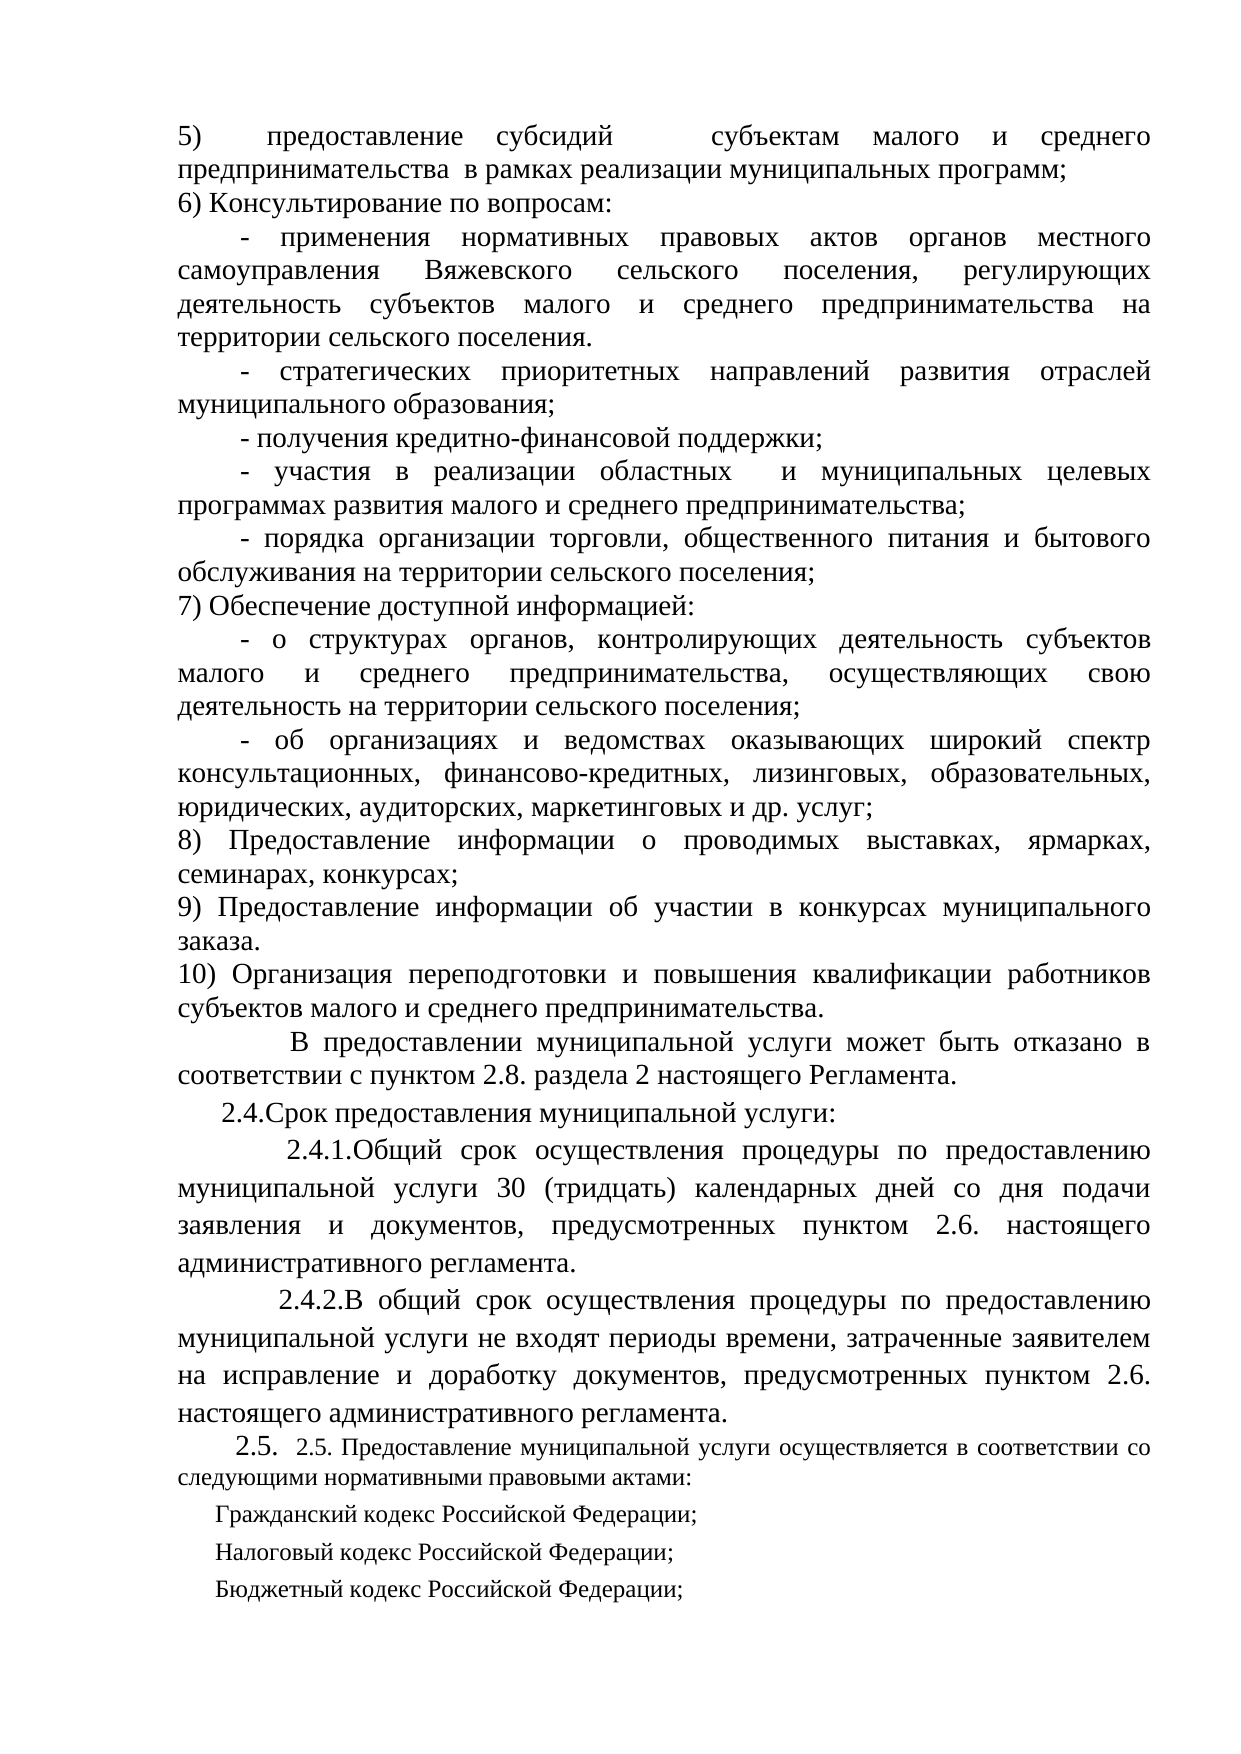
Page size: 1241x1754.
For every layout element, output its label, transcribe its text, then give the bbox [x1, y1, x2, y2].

text 9) Предоставление информации об участии в конкурсах муниципального заказа. [177, 889, 1152, 957]
text 5) предоставление субсидий субъектам малого и среднего предпринимательства в рамках реализации муниципальных программ; [177, 118, 1152, 185]
text 2.4.2.В общий срок осуществления процедуры по предоставлению муниципальной услуги не входят периоды времени, затраченные заявителем на исправление и доработку документов, предусмотренных пунктом 2.6. настоящего административного регламента. [177, 1278, 1152, 1428]
text - об организациях и ведомствах оказывающих широкий спектр консультационных, финансово-кредитных, лизинговых, образовательных, юридических, аудиторских, маркетинговых и др. услуг; [177, 722, 1152, 822]
text - применения нормативных правовых актов органов местного самоуправления Вяжевского сельского поселения, регулирующих деятельность субъектов малого и среднего предпринимательства на территории сельского поселения. [177, 219, 1152, 353]
text 10) Организация переподготовки и повышения квалификации работников субъектов малого и среднего предпринимательства. [177, 957, 1152, 1024]
text - порядка организации торговли, общественного питания и бытового обслуживания на территории сельского поселения; [177, 521, 1152, 588]
text 2.4.1.Общий срок осуществления процедуры по предоставлению муниципальной услуги 30 (тридцать) календарных дней со дня подачи заявления и документов, предусмотренных пунктом 2.6. настоящего административного регламента. [177, 1128, 1152, 1278]
text 2.4.Срок предоставления муниципальной услуги: [177, 1091, 1152, 1128]
text - участия в реализации областных и муниципальных целевых программах развития малого и среднего предпринимательства; [177, 453, 1152, 521]
text - стратегических приоритетных направлений развития отраслей муниципального образования; [177, 353, 1152, 420]
text - о структурах органов, контролирующих деятельность субъектов малого и среднего предпринимательства, осуществляющих свою деятельность на территории сельского поселения; [177, 621, 1152, 722]
text 2.5. 2.5. Предоставление муниципальной услуги осуществляется в соответствии со следующими нормативными правовыми актами: [177, 1428, 1152, 1491]
text В предоставлении муниципальной услуги может быть отказано в соответствии с пунктом 2.8. раздела 2 настоящего Регламента. [177, 1024, 1152, 1091]
text 7) Обеспечение доступной информацией: [177, 588, 1152, 621]
text Бюджетный кодекс Российской Федерации; [177, 1566, 1152, 1603]
text - получения кредитно-финансовой поддержки; [177, 420, 1152, 453]
text Налоговый кодекс Российской Федерации; [177, 1528, 1152, 1566]
text 8) Предоставление информации о проводимых выставках, ярмарках, семинарах, конкурсах; [177, 822, 1152, 889]
text Гражданский кодекс Российской Федерации; [177, 1491, 1152, 1528]
text 6) Консультирование по вопросам: [177, 185, 1152, 219]
